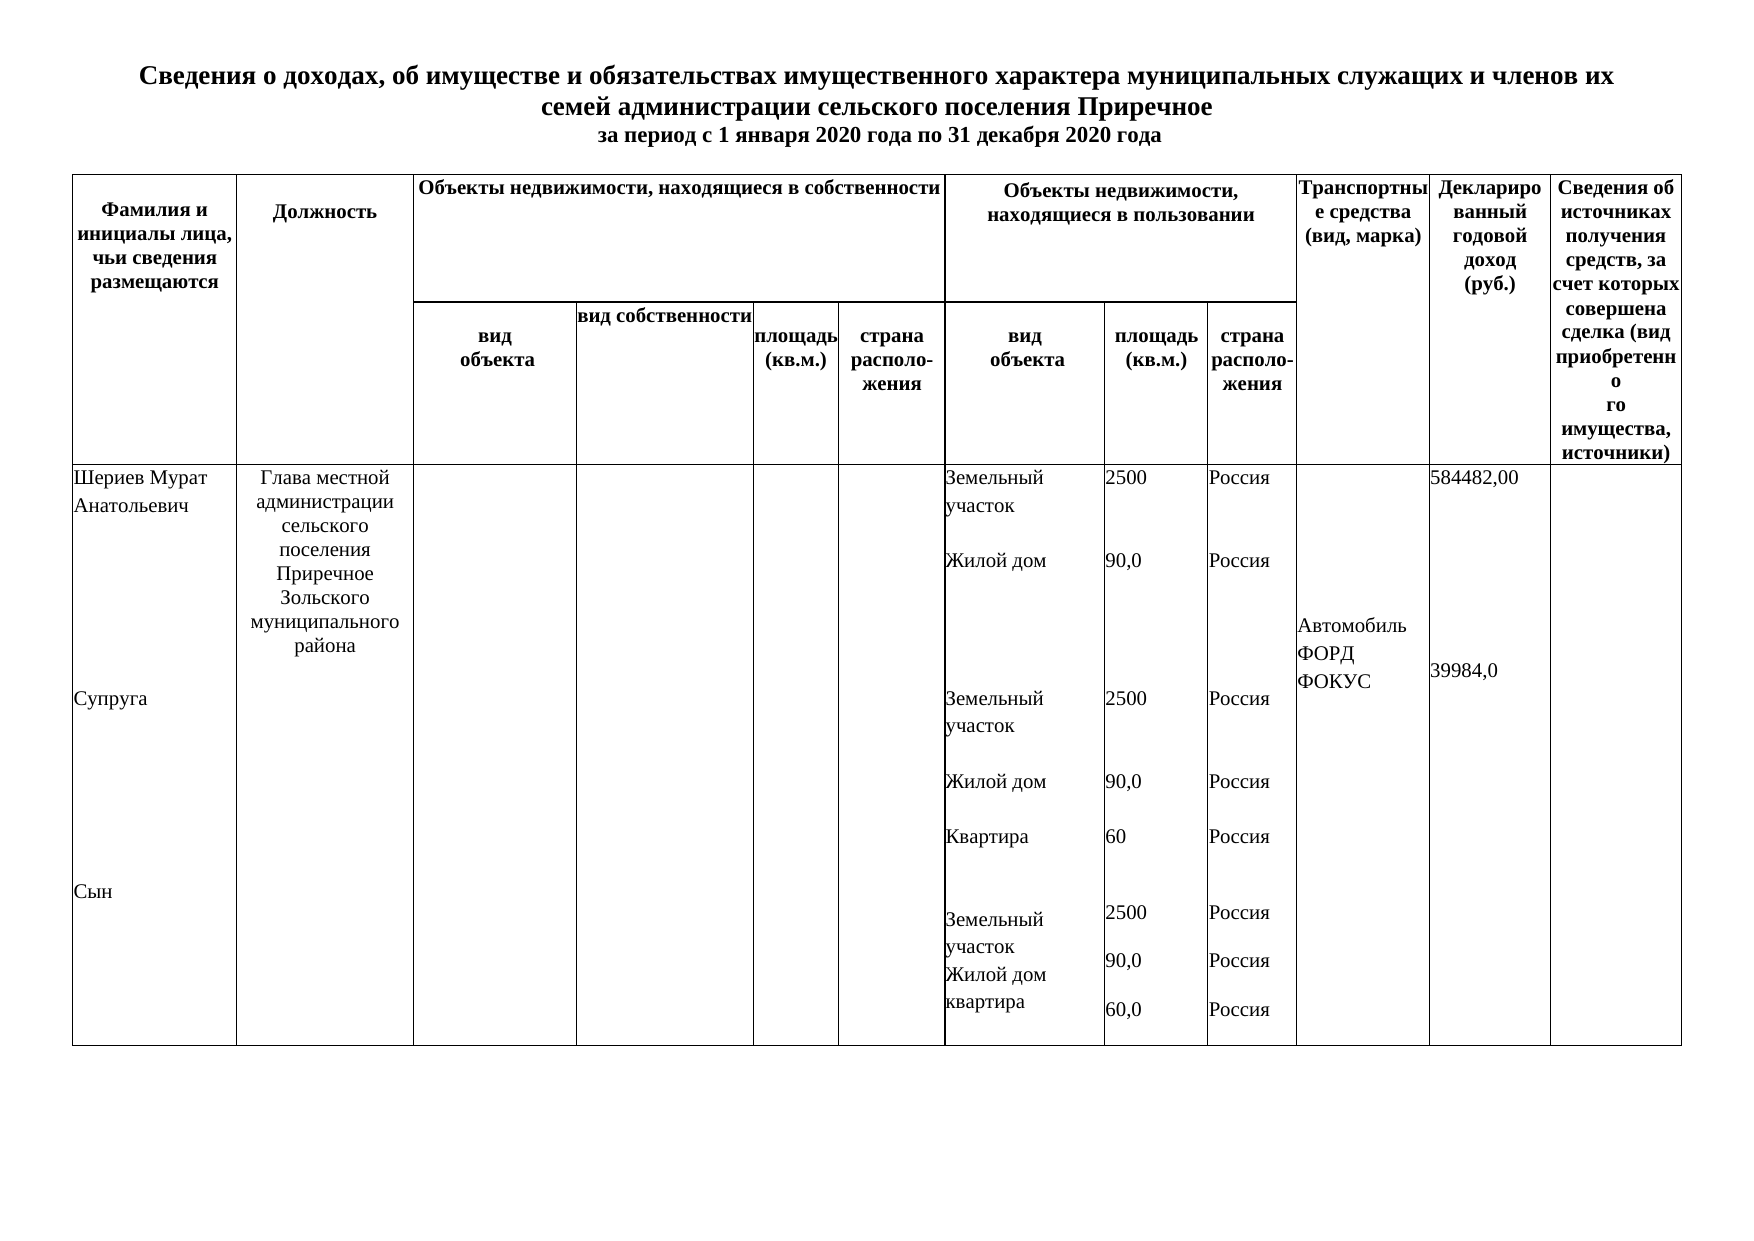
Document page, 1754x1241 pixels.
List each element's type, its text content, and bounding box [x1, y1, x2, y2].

table_cell вид собственности [577, 303, 753, 464]
table_cell площадь (кв.м.) [754, 303, 838, 464]
table_cell 584482,00 39984,0 [1430, 465, 1550, 1045]
table_cell площадь (кв.м.) [1105, 303, 1207, 464]
table_header Сведения об источниках получения средств, за счет которых совершена сделка (вид приобретенно го имущества, источники) [1551, 175, 1681, 464]
table_cell Россия Россия Россия Россия Россия Россия Россия Россия [1208, 465, 1296, 1045]
table_cell [839, 465, 944, 1045]
table_cell страна располо- жения [839, 303, 944, 464]
table_cell [414, 465, 576, 1045]
table_cell вид объекта [414, 303, 576, 464]
table_cell Шериев Мурат Анатольевич Супруга Сын [73, 465, 236, 1045]
table_cell Земельный участок Жилой дом Земельный участок Жилой дом Квартира Земельный участок Жилой дом квартира [946, 465, 1104, 1045]
table_header Объекты недвижимости, находящиеся в пользовании [946, 175, 1296, 301]
table_cell 2500 90,0 2500 90,0 60 2500 90,0 60,0 [1105, 465, 1207, 1045]
table_header Фамилия и инициалы лица, чьи сведения размещаются [73, 175, 236, 464]
table_cell Автомобиль ФОРД ФОКУС [1297, 465, 1429, 1045]
table_header Транспортные средства (вид, марка) [1297, 175, 1429, 464]
table_cell вид объекта [946, 303, 1104, 464]
table_cell страна располо- жения [1208, 303, 1296, 464]
table_cell [577, 465, 753, 1045]
table_header Должность [237, 175, 413, 464]
table_cell [1551, 465, 1681, 1045]
table_header Объекты недвижимости, находящиеся в собственности [414, 175, 944, 301]
table_cell [754, 465, 838, 1045]
text Сведения о доходах, об имуществе и обязательствах имущественного характера муниципальных служащих и членов их семей администрации сельского поселения Приречное [118, 59, 1636, 121]
text за период с 1 января 2020 года по 31 декабря 2020 года [118, 121, 1636, 148]
table_header Деклариро ванный годовой доход (руб.) [1430, 175, 1550, 464]
table_cell Глава местной администрации сельского поселения Приречное Зольского муниципального района [237, 465, 413, 1045]
